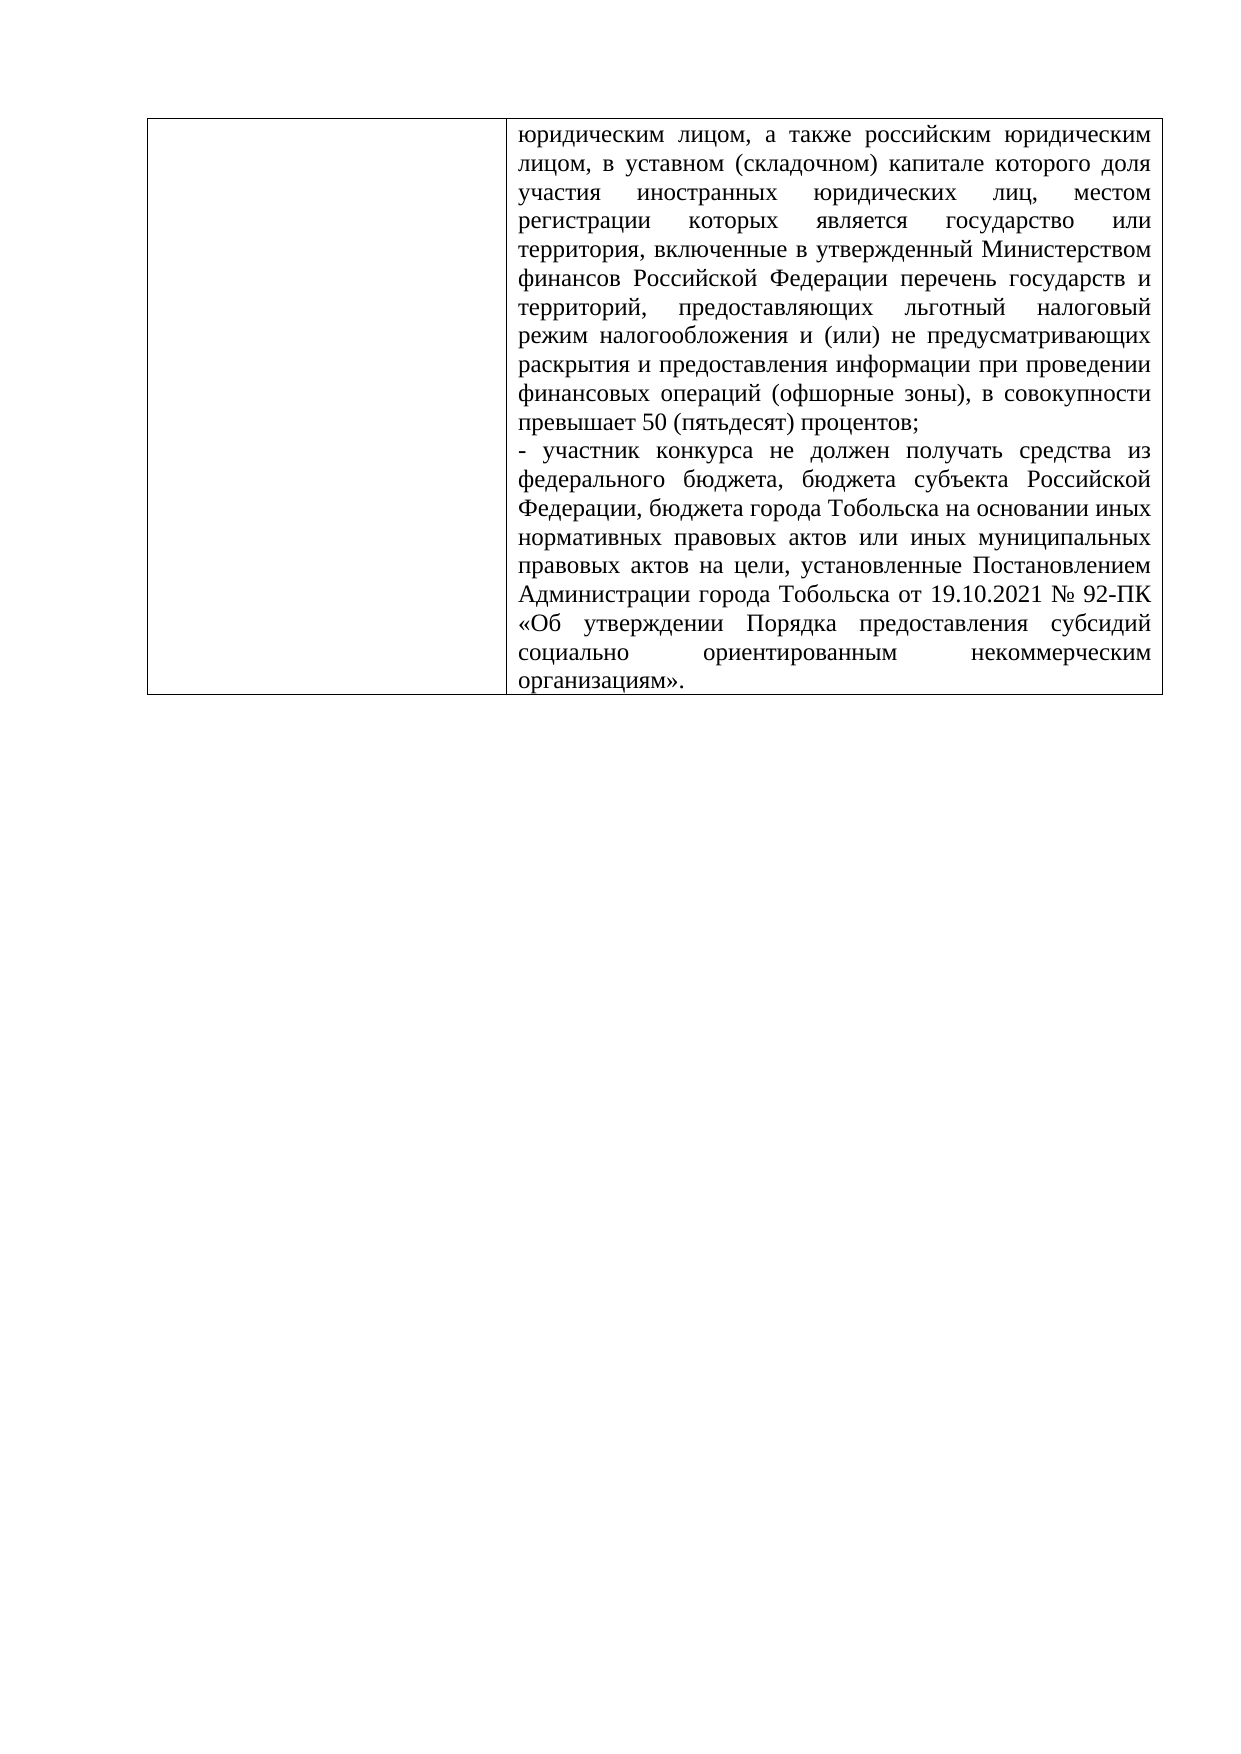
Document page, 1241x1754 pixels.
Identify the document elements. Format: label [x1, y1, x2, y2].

table_cell [148, 119, 506, 694]
table_cell [507, 119, 1162, 694]
